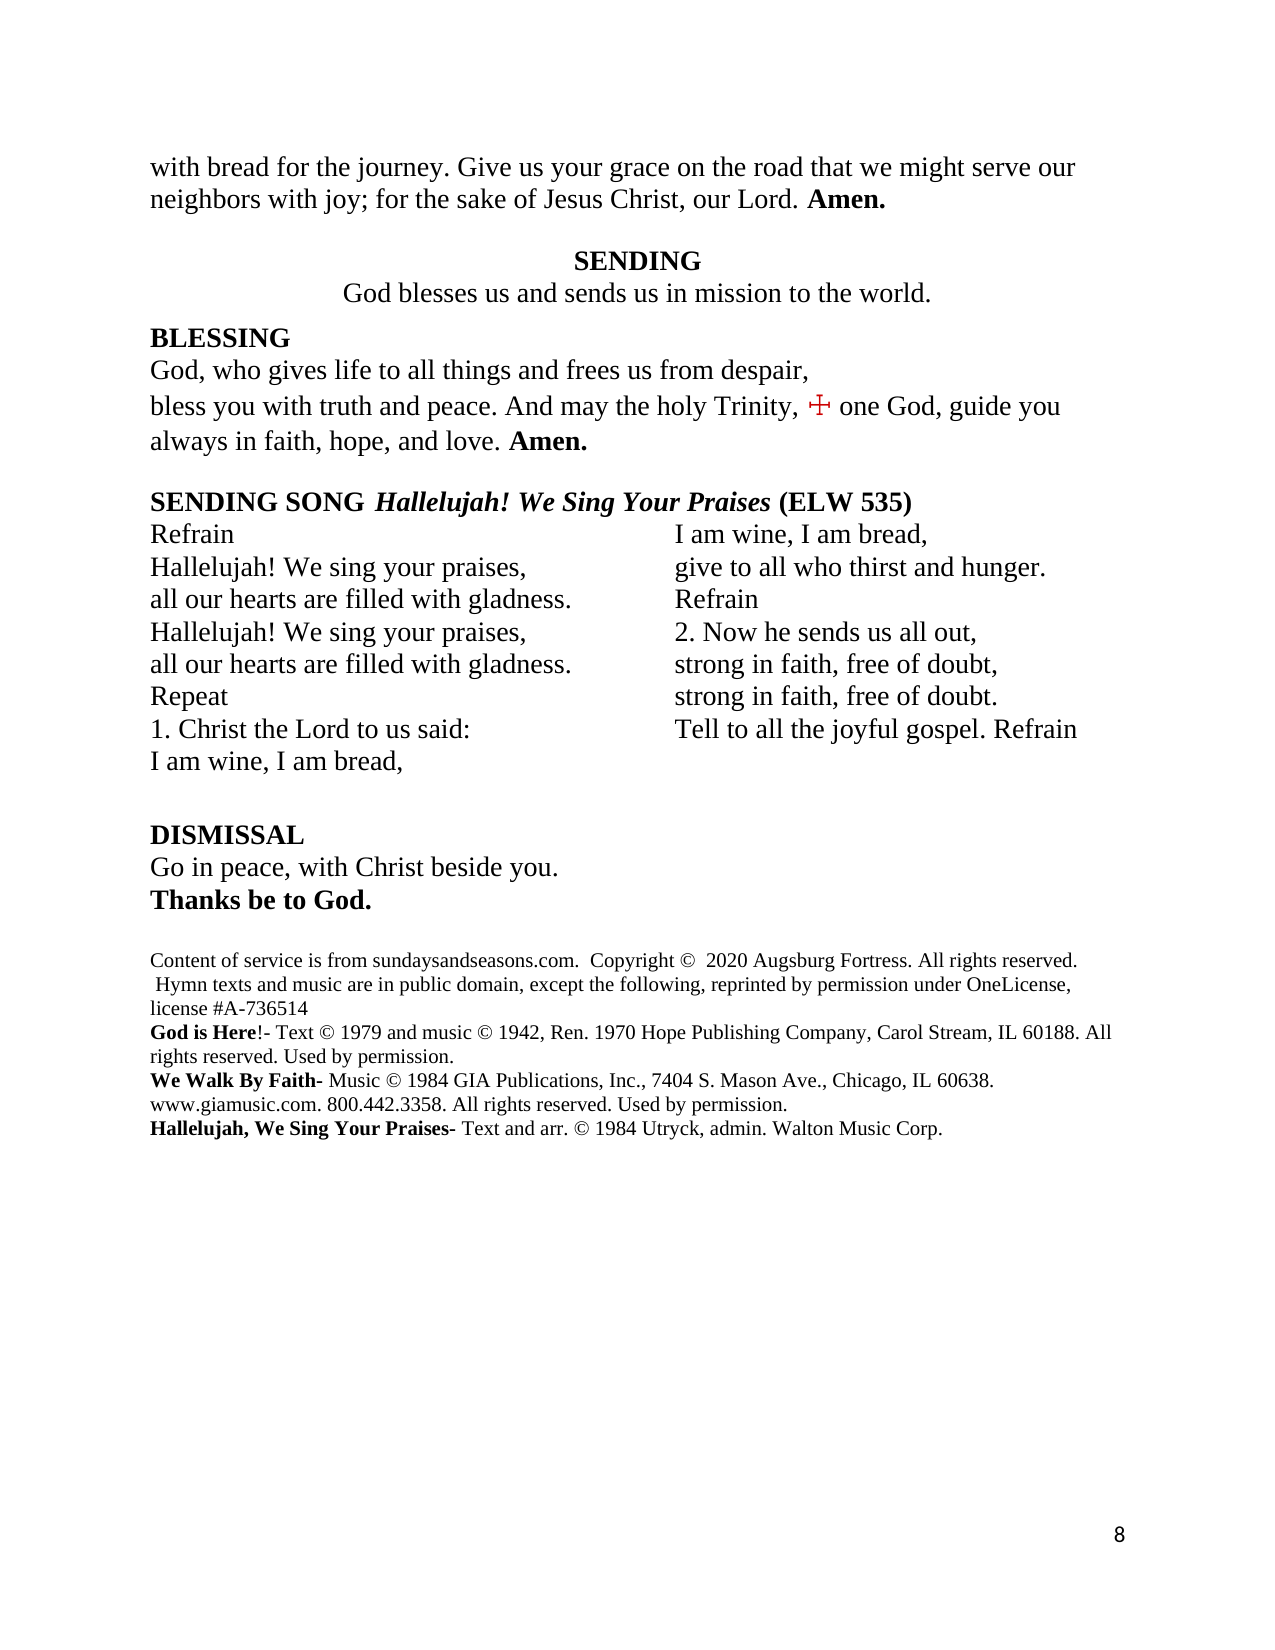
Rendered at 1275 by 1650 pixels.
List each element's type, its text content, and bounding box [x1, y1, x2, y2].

text with bread for the journey. Give us your grace on the road that we might serve our neighbors with joy; for the sake of Jesus Christ, our Lord. Amen. [150, 150, 1125, 215]
text DISMISSAL [150, 818, 1125, 850]
text Refrain Hallelujah! We sing your praises, all our hearts are filled with gladness. Hallelujah! We sing your praises, all our hearts are filled with gladness. Repeat 1. Christ the Lord to us said: I am wine, I am bread, I am wine, I am bread, give to all who thirst and hunger. Refrain 2. Now he sends us all out, strong in faith, free of doubt, strong in faith, free of doubt. Tell to all the joyful gospel. Refrain [674, 517, 1125, 744]
text God is Here!- Text © 1979 and music © 1942, Ren. 1970 Hope Publishing Company, Carol Stream, IL 60188. All rights reserved. Used by permission. [150, 1020, 1125, 1068]
text BLESSING [150, 321, 1125, 353]
text God, who gives life to all things and frees us from despair, [150, 353, 1125, 386]
text God blesses us and sends us in mission to the world. [150, 276, 1125, 308]
text Go in peace, with Christ beside you. [150, 850, 1125, 883]
text Content of service is from sundaysandseasons.com. Copyright © 2020 Augsburg Fortress. All rights reserved. [150, 915, 1125, 972]
text We Walk By Faith- Music © 1984 GIA Publications, Inc., 7404 S. Mason Ave., Chicago, IL 60638. www.giamusic.com. 800.442.3358. All rights reserved. Used by permission. [150, 1068, 1125, 1116]
text Thanks be to God. [150, 883, 1125, 915]
text Hymn texts and music are in public domain, except the following, reprinted by permission under OneLicense, license #A-736514 [150, 972, 1125, 1020]
text Hallelujah, We Sing Your Praises- Text and arr. © 1984 Utryck, admin. Walton Music Corp. [150, 1116, 1125, 1140]
text bless you with truth and peace. And may the holy Trinity, ☩ one God, guide you always in faith, hope, and love. Amen. [150, 386, 1125, 456]
text SENDING SONG Hallelujah! We Sing Your Praises (ELW 535) [150, 485, 1125, 517]
text Refrain Hallelujah! We sing your praises, all our hearts are filled with gladness. Hallelujah! We sing your praises, all our hearts are filled with gladness. Repeat 1. Christ the Lord to us said: I am wine, I am bread, I am wine, I am bread, give to all who thirst and hunger. Refrain 2. Now he sends us all out, strong in faith, free of doubt, strong in faith, free of doubt. Tell to all the joyful gospel. Refrain [150, 517, 601, 777]
text SENDING [150, 243, 1125, 276]
